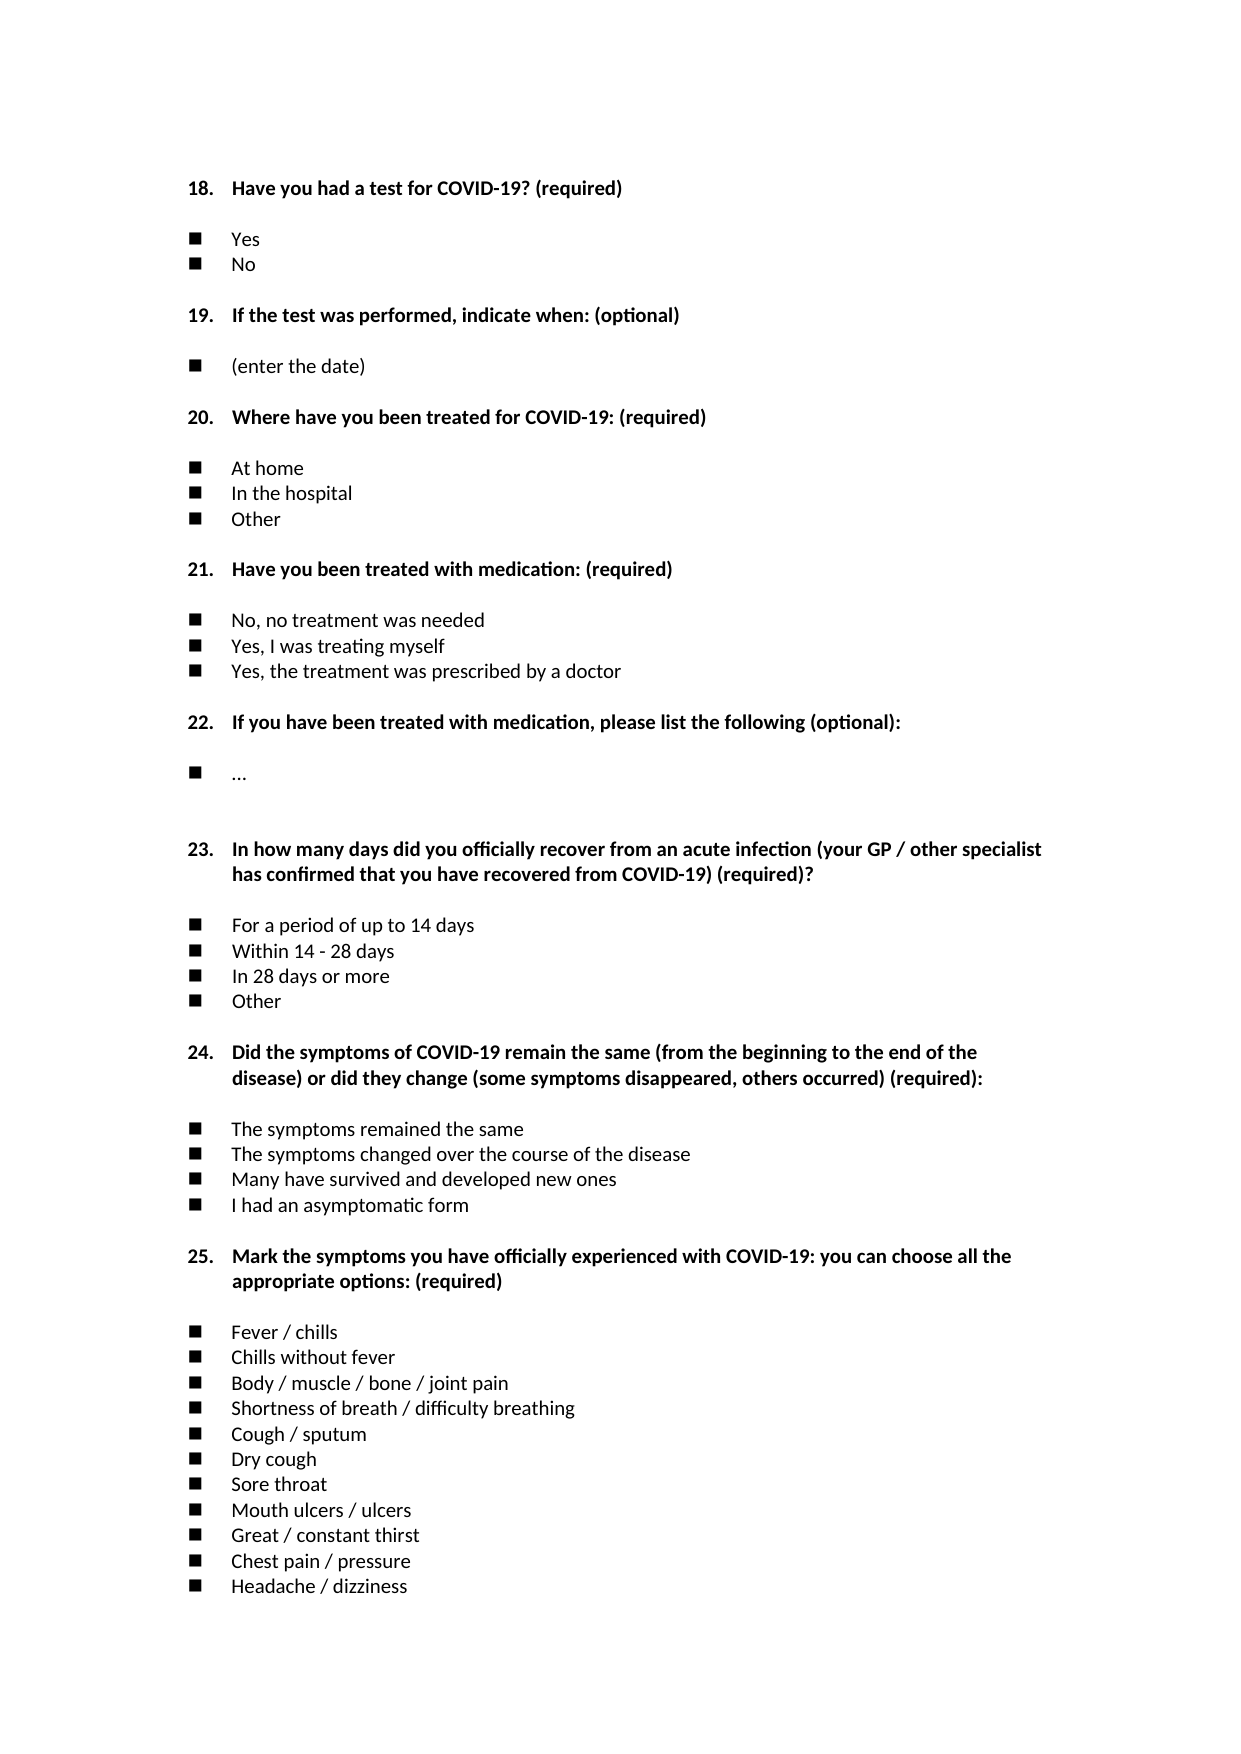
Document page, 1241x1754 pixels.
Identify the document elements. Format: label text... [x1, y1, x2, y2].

list Cough / sputum [187, 1421, 1053, 1446]
list Did the symptoms of COVID-19 remain the same (from the beginning to the end of the disease) or did they change (some symptoms disappeared, others occurred) (required): [187, 1039, 1053, 1090]
list In how many days did you officially recover from an acute infection (your GP / other specialist has confirmed that you have recovered from COVID-19) (required)? [187, 836, 1053, 887]
list The symptoms remained the same [187, 1116, 1053, 1141]
list Have you been treated with medication: (required) [187, 557, 1053, 582]
list In 28 days or more [187, 963, 1053, 989]
list Shortness of breath / difficulty breathing [187, 1395, 1053, 1421]
list Other [187, 989, 1053, 1014]
list Within 14 - 28 days [187, 938, 1053, 963]
list Yes, the treatment was prescribed by a doctor [187, 658, 1053, 684]
list If the test was performed, indicate when: (optional) [187, 302, 1053, 328]
list Sore throat [187, 1472, 1053, 1497]
list No, no treatment was needed [187, 607, 1053, 633]
list Body / muscle / bone / joint pain [187, 1370, 1053, 1395]
list Other [187, 506, 1053, 531]
list ... [187, 760, 1053, 785]
list Great / constant thirst [187, 1522, 1053, 1548]
list Have you had a test for COVID-19? (required) [187, 175, 1053, 201]
list Yes, I was treating myself [187, 633, 1053, 658]
list I had an asymptomatic form [187, 1192, 1053, 1217]
list Chest pain / pressure [187, 1548, 1053, 1573]
list In the hospital [187, 480, 1053, 506]
list The symptoms changed over the course of the disease [187, 1141, 1053, 1167]
list Mark the symptoms you have officially experienced with COVID-19: you can choose all the appropriate options: (required) [187, 1243, 1053, 1294]
list Where have you been treated for COVID-19: (required) [187, 404, 1053, 429]
list Headache / dizziness [187, 1573, 1053, 1599]
list Chills without fever [187, 1344, 1053, 1370]
list At home [187, 455, 1053, 480]
list Yes [187, 226, 1053, 252]
list (enter the date) [187, 353, 1053, 379]
list Dry cough [187, 1446, 1053, 1472]
list Mouth ulcers / ulcers [187, 1497, 1053, 1522]
list If you have been treated with medication, please list the following (optional): [187, 709, 1053, 734]
list No [187, 252, 1053, 277]
list For a period of up to 14 days [187, 912, 1053, 938]
list Many have survived and developed new ones [187, 1167, 1053, 1192]
list Fever / chills [187, 1319, 1053, 1344]
